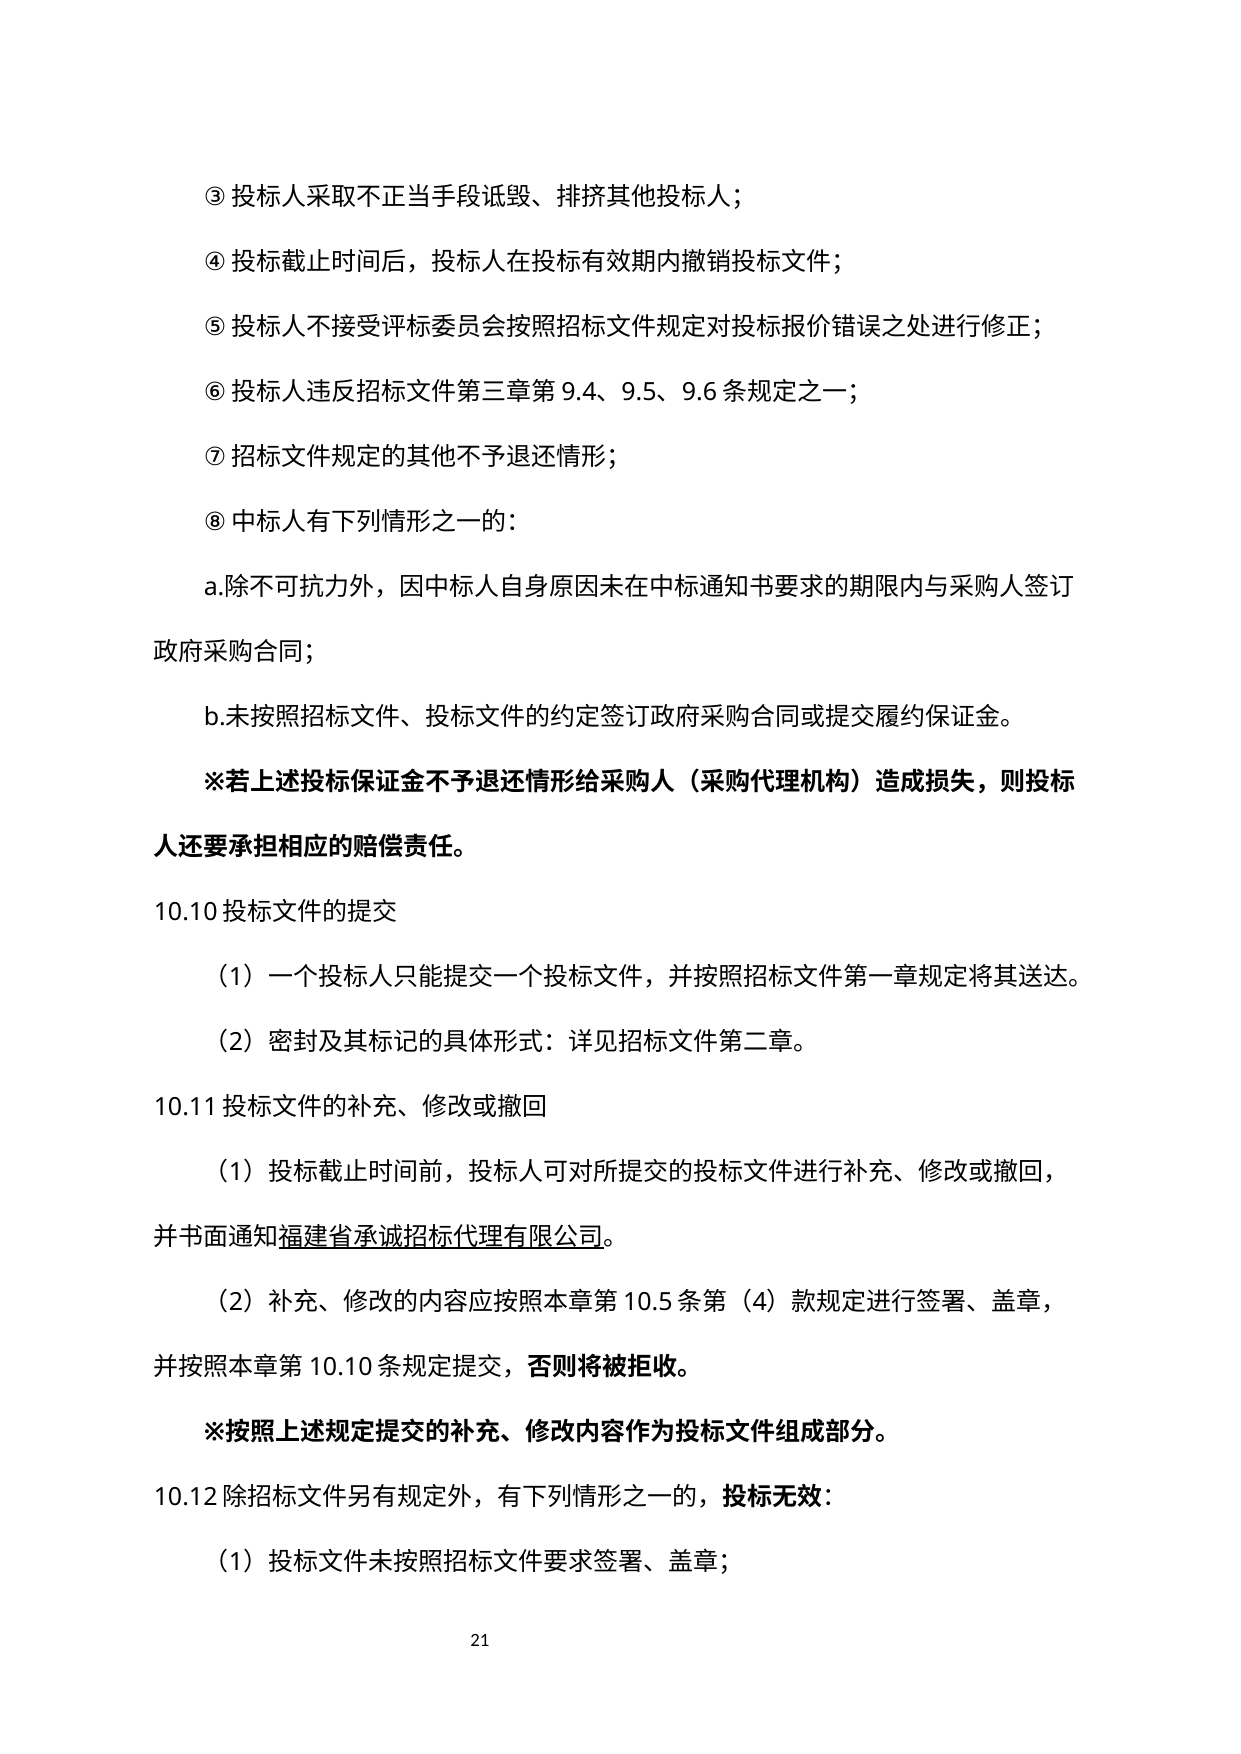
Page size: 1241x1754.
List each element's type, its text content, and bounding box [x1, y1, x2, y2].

text 10.12除招标文件另有规定外，有下列情形之一的，投标无效： [153, 1462, 1087, 1527]
text （1）投标截止时间前，投标人可对所提交的投标文件进行补充、修改或撤回，并书面通知福建省承诚招标代理有限公司。 [153, 1137, 1087, 1267]
text ⑧中标人有下列情形之一的： [153, 487, 1087, 552]
text （2）密封及其标记的具体形式：详见招标文件第二章。 [153, 1007, 1087, 1072]
text ③投标人采取不正当手段诋毁、排挤其他投标人； [153, 162, 1087, 227]
text 10.10投标文件的提交 [153, 877, 1087, 942]
text ⑦招标文件规定的其他不予退还情形； [153, 422, 1087, 487]
text ⑤投标人不接受评标委员会按照招标文件规定对投标报价错误之处进行修正； [153, 292, 1087, 357]
text （1）一个投标人只能提交一个投标文件，并按照招标文件第一章规定将其送达。 [153, 942, 1087, 1007]
text ④投标截止时间后，投标人在投标有效期内撤销投标文件； [153, 227, 1087, 292]
text ※按照上述规定提交的补充、修改内容作为投标文件组成部分。 [153, 1397, 1087, 1462]
text （1）投标文件未按照招标文件要求签署、盖章； [153, 1527, 1087, 1592]
text ⑥投标人违反招标文件第三章第9.4、9.5、9.6条规定之一； [153, 357, 1087, 422]
text 10.11投标文件的补充、修改或撤回 [153, 1072, 1087, 1137]
text ※若上述投标保证金不予退还情形给采购人（采购代理机构）造成损失，则投标人还要承担相应的赔偿责任。 [153, 747, 1087, 877]
text a.除不可抗力外，因中标人自身原因未在中标通知书要求的期限内与采购人签订政府采购合同； [153, 552, 1087, 682]
text （2）补充、修改的内容应按照本章第10.5条第（4）款规定进行签署、盖章，并按照本章第10.10条规定提交，否则将被拒收。 [153, 1267, 1087, 1397]
text b.未按照招标文件、投标文件的约定签订政府采购合同或提交履约保证金。 [153, 682, 1087, 747]
